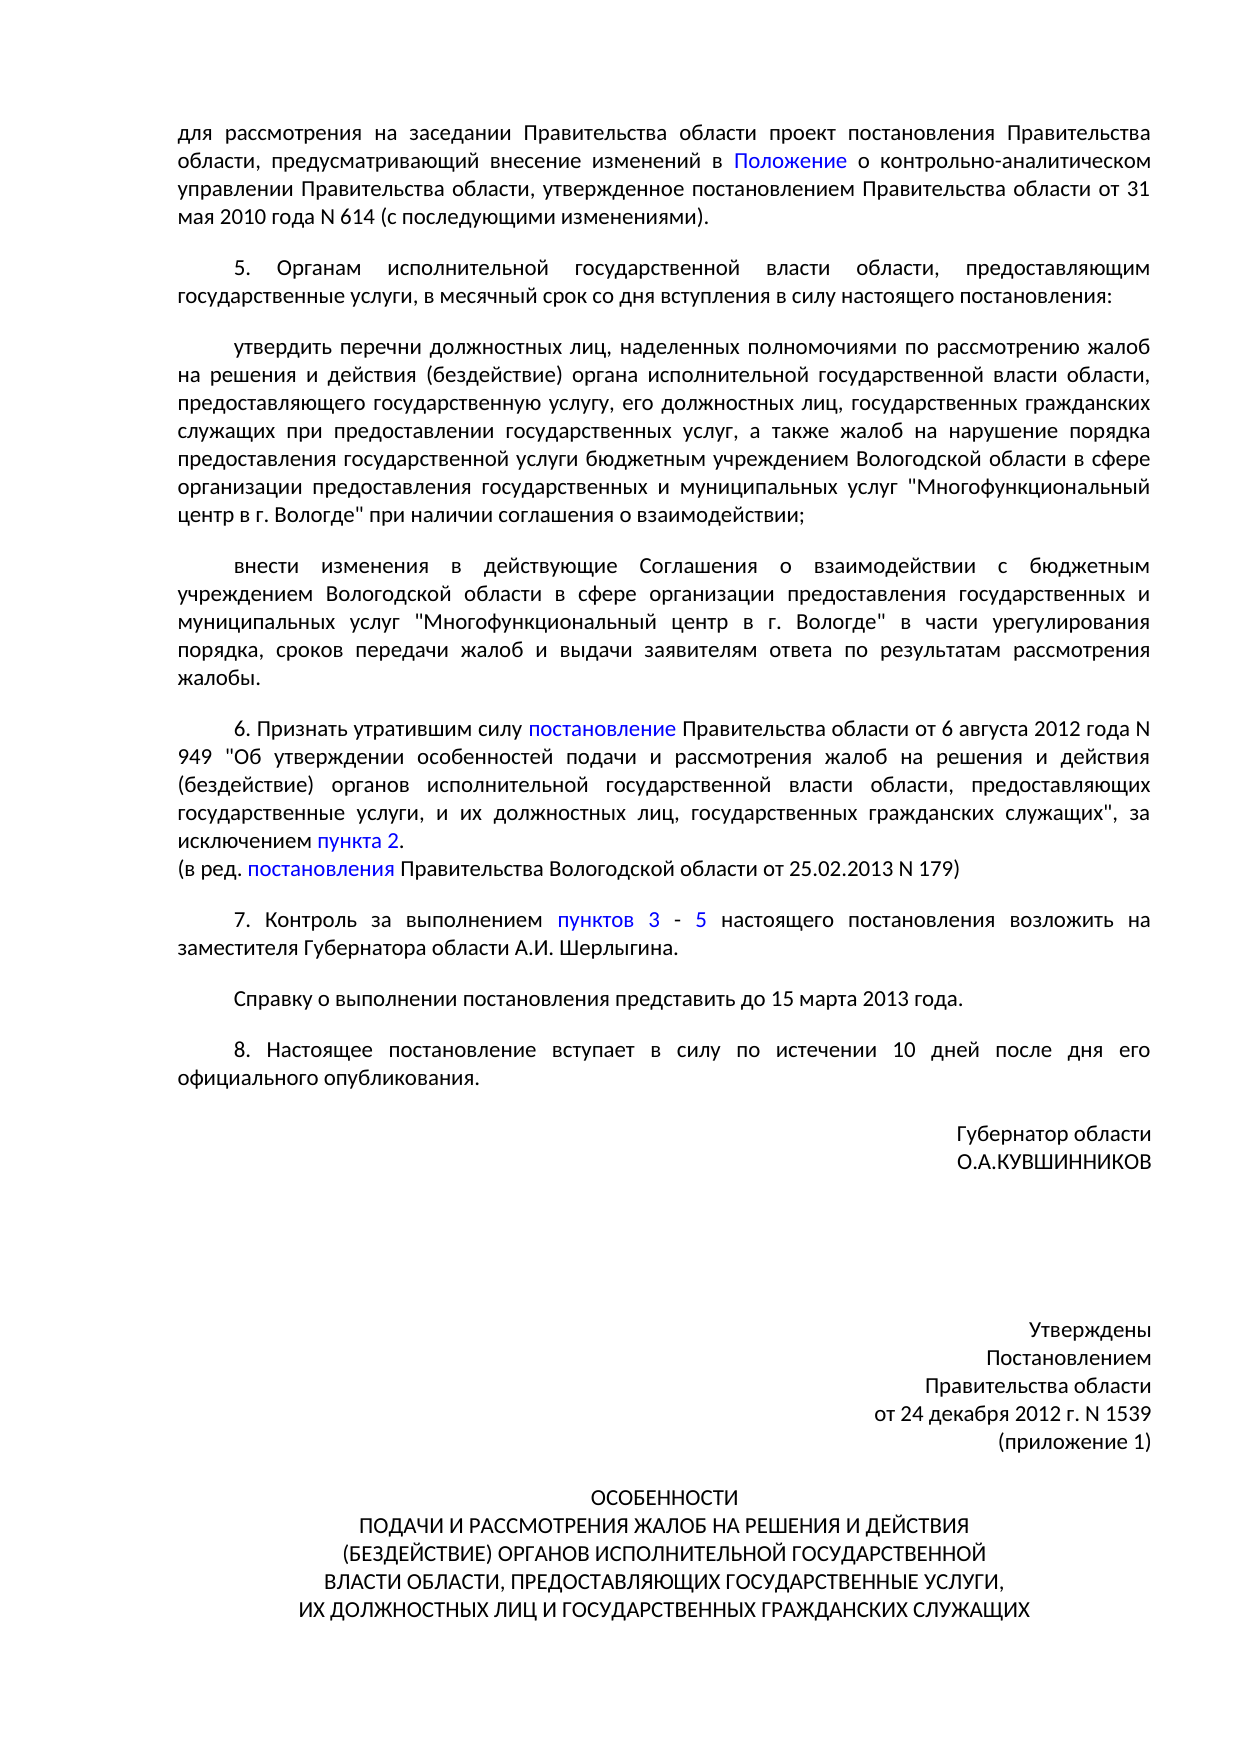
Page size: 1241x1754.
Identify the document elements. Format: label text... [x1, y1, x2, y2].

text 5. Органам исполнительной государственной власти области, предоставляющим государственные услуги, в месячный срок со дня вступления в силу настоящего постановления: [177, 253, 1152, 309]
text внести изменения в действующие Соглашения о взаимодействии с бюджетным учреждением Вологодской области в сфере организации предоставления государственных и муниципальных услуг "Многофункциональный центр в г. Вологде" в части урегулирования порядка, сроков передачи жалоб и выдачи заявителям ответа по результатам рассмотрения жалобы. [177, 551, 1152, 691]
text Губернатор области [177, 1119, 1152, 1147]
text от 24 декабря 2012 г. N 1539 [177, 1399, 1152, 1427]
text утвердить перечни должностных лиц, наделенных полномочиями по рассмотрению жалоб на решения и действия (бездействие) органа исполнительной государственной власти области, предоставляющего государственную услугу, его должностных лиц, государственных гражданских служащих при предоставлении государственных услуг, а также жалоб на нарушение порядка предоставления государственной услуги бюджетным учреждением Вологодской области в сфере организации предоставления государственных и муниципальных услуг "Многофункциональный центр в г. Вологде" при наличии соглашения о взаимодействии; [177, 332, 1152, 528]
text (в ред. постановления Правительства Вологодской области от 25.02.2013 N 179) [177, 854, 1152, 882]
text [177, 118, 1152, 230]
text ВЛАСТИ ОБЛАСТИ, ПРЕДОСТАВЛЯЮЩИХ ГОСУДАРСТВЕННЫЕ УСЛУГИ, [177, 1567, 1152, 1596]
text Справку о выполнении постановления представить до 15 марта 2013 года. [177, 984, 1152, 1012]
text ИХ ДОЛЖНОСТНЫХ ЛИЦ И ГОСУДАРСТВЕННЫХ ГРАЖДАНСКИХ СЛУЖАЩИХ [177, 1596, 1152, 1623]
text Утверждены [177, 1315, 1152, 1343]
text (приложение 1) [177, 1427, 1152, 1455]
text ПОДАЧИ И РАССМОТРЕНИЯ ЖАЛОБ НА РЕШЕНИЯ И ДЕЙСТВИЯ [177, 1511, 1152, 1539]
text Правительства области [177, 1371, 1152, 1399]
text 7. Контроль за выполнением пунктов 3 - 5 настоящего постановления возложить на заместителя Губернатора области А.И. Шерлыгина. [177, 905, 1152, 961]
text (БЕЗДЕЙСТВИЕ) ОРГАНОВ ИСПОЛНИТЕЛЬНОЙ ГОСУДАРСТВЕННОЙ [177, 1539, 1152, 1567]
text Постановлением [177, 1343, 1152, 1371]
text 8. Настоящее постановление вступает в силу по истечении 10 дней после дня его официального опубликования. [177, 1035, 1152, 1091]
text ОСОБЕННОСТИ [177, 1483, 1152, 1511]
text 6. Признать утратившим силу постановление Правительства области от 6 августа 2012 года N 949 "Об утверждении особенностей подачи и рассмотрения жалоб на решения и действия (бездействие) органов исполнительной государственной власти области, предоставляющих государственные услуги, и их должностных лиц, государственных гражданских служащих", за исключением пункта 2. [177, 714, 1152, 854]
text О.А.КУВШИННИКОВ [177, 1147, 1152, 1175]
